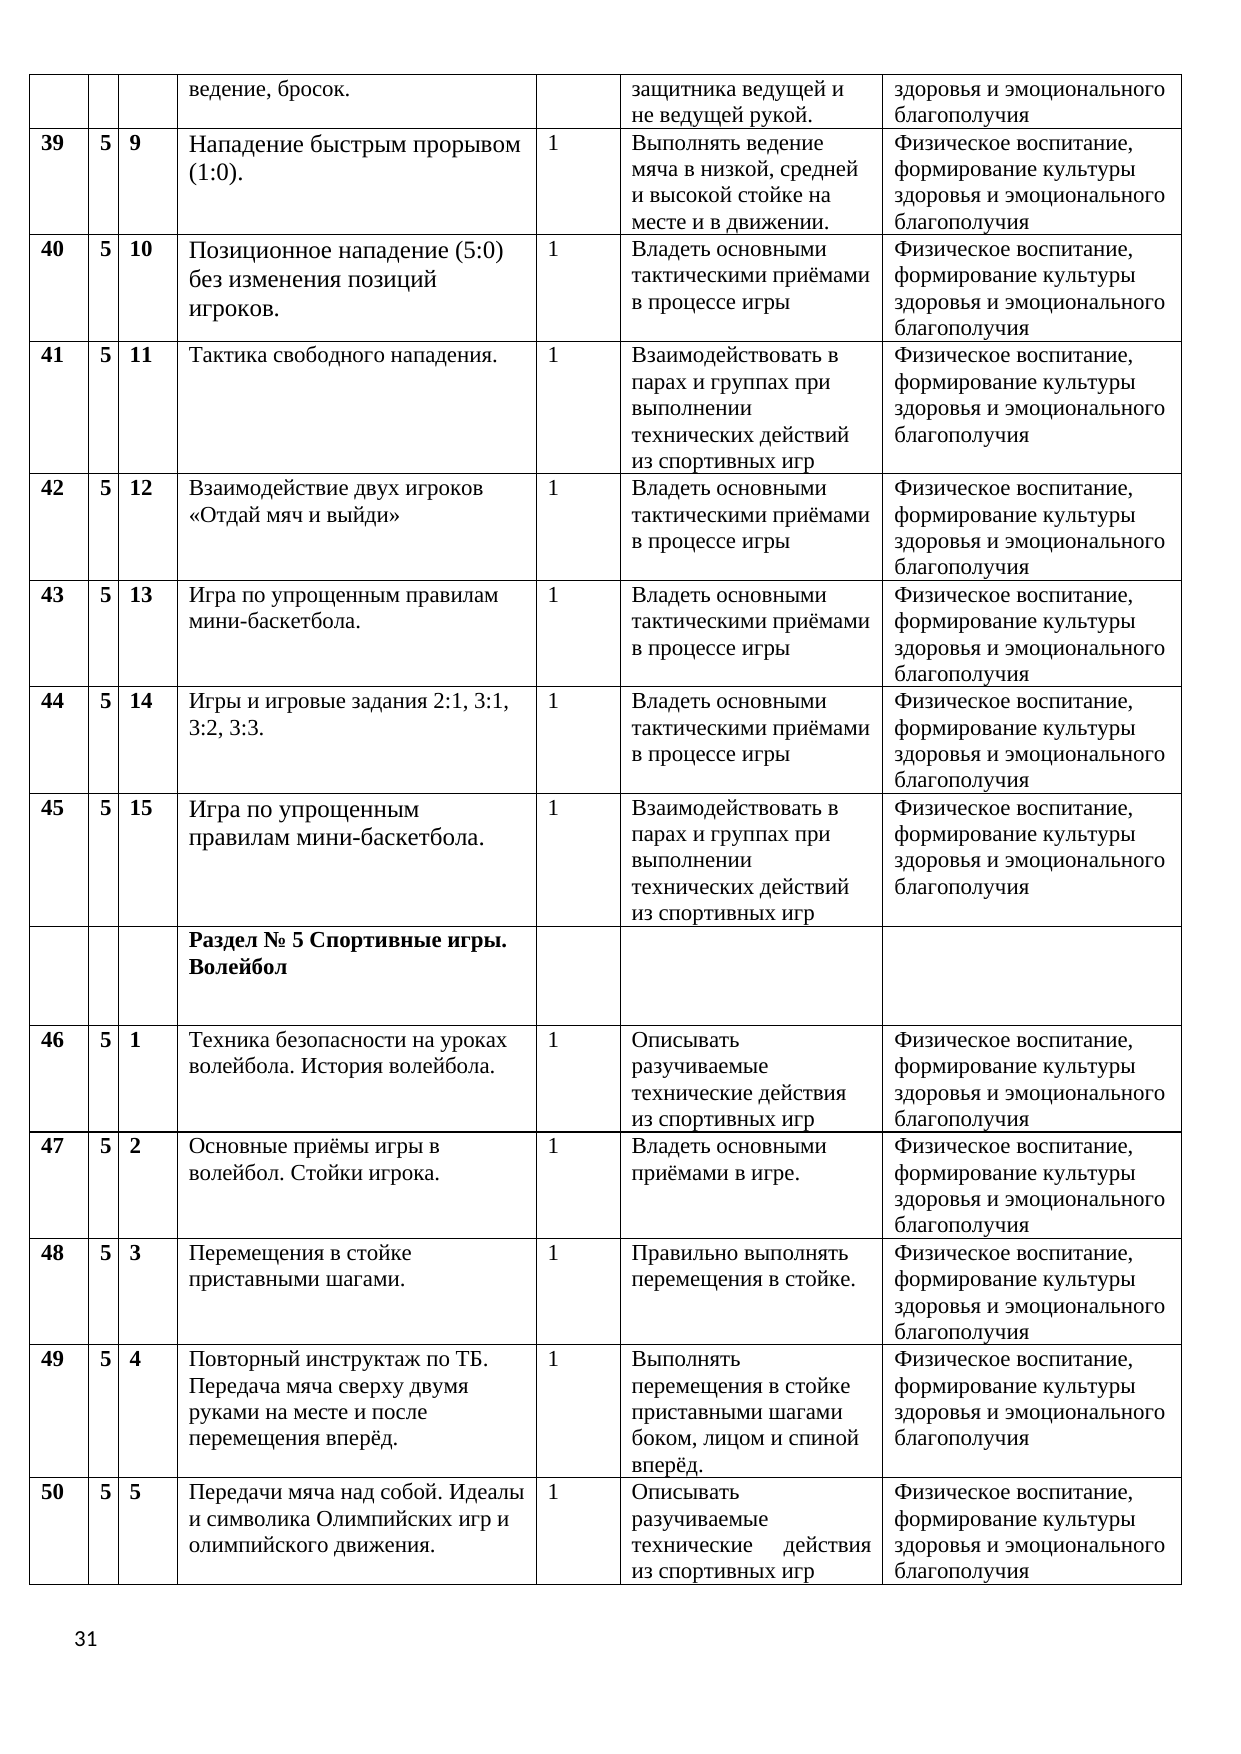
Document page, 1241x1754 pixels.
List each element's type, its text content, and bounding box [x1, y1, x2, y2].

table_cell 5 [89, 794, 118, 926]
table_cell Выполнять перемещения в стойке приставными шагами боком, лицом и спиной вперёд. [621, 1345, 882, 1477]
table_cell 15 [119, 794, 177, 926]
table_cell 10 [119, 235, 177, 341]
table_cell 38 [30, 75, 88, 128]
table_cell 5 [89, 129, 118, 234]
table_cell Физическое воспитание, формирование культуры здоровья и эмоционального благополучия [883, 1345, 1181, 1477]
table_cell Передачи мяча над собой. Идеалы и символика Олимпийских игр и олимпийского движения. [178, 1478, 536, 1584]
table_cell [178, 75, 536, 128]
table_cell 49 [30, 1345, 88, 1477]
table_cell 1 [537, 342, 620, 473]
table_cell 50 [30, 1478, 88, 1584]
table_cell 46 [30, 1026, 88, 1131]
table_cell 5 [89, 1026, 118, 1131]
table_cell Владеть основными тактическими приёмами в процессе игры [621, 474, 882, 580]
table_cell 5 [89, 342, 118, 473]
table_cell 12 [119, 474, 177, 580]
table_cell 42 [30, 474, 88, 580]
table_cell 11 [119, 342, 177, 473]
table_cell Физическое воспитание, формирование культуры здоровья и эмоционального благополучия [883, 687, 1181, 793]
table_cell Физическое воспитание, формирование культуры здоровья и эмоционального благополучия [883, 794, 1181, 926]
table_cell 1 [537, 687, 620, 793]
table_cell 39 [30, 129, 88, 234]
table_cell 1 [537, 1478, 620, 1584]
table_cell Владеть основными приёмами в игре. [621, 1133, 882, 1238]
table_cell 45 [30, 794, 88, 926]
table_cell Описывать разучиваемые технические действия из спортивных игр [621, 1478, 882, 1584]
table_cell [537, 927, 620, 1025]
table_cell Физическое воспитание, формирование культуры здоровья и эмоционального благополучия [883, 235, 1181, 341]
table_cell Описывать разучиваемые технические действия из спортивных игр [621, 1026, 882, 1131]
table_cell 1 [119, 1026, 177, 1131]
table_cell Повторный инструктаж по ТБ. Передача мяча сверху двумя руками на месте и после перемещения вперёд. [178, 1345, 536, 1477]
table_cell 5 [89, 1478, 118, 1584]
table_cell 13 [119, 581, 177, 686]
table_cell 2 [119, 1133, 177, 1238]
table_cell 1 [537, 1026, 620, 1131]
table_cell 1 [537, 581, 620, 686]
table_cell 1 [537, 75, 620, 128]
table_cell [883, 1478, 1181, 1584]
table_cell Взаимодействие двух игроков «Отдай мяч и выйди» [178, 474, 536, 580]
table_cell 40 [30, 235, 88, 341]
table_cell Техника безопасности на уроках волейбола. История волейбола. [178, 1026, 536, 1131]
table_cell 48 [30, 1239, 88, 1344]
table_cell Физическое воспитание, формирование культуры здоровья и эмоционального благополучия [883, 474, 1181, 580]
table_cell Перемещения в стойке приставными шагами. [178, 1239, 536, 1344]
table_cell Физическое воспитание, формирование культуры здоровья и эмоционального благополучия [883, 1239, 1181, 1344]
table_cell Позиционное нападение (5:0) без изменения позиций игроков. [178, 235, 536, 341]
table_cell 9 [119, 129, 177, 234]
table_cell Взаимодействовать в парах и группах при выполнении технических действий из спортивных игр [621, 794, 882, 926]
table_cell Правильно выполнять перемещения в стойке. [621, 1239, 882, 1344]
table_cell 1 [537, 1239, 620, 1344]
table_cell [883, 75, 1181, 128]
table_cell 3 [119, 1239, 177, 1344]
table_cell Владеть основными тактическими приёмами в процессе игры [621, 581, 882, 686]
table_cell Физическое воспитание, формирование культуры здоровья и эмоционального благополучия [883, 1133, 1181, 1238]
table_cell [119, 927, 177, 1025]
table_cell Тактика свободного нападения. [178, 342, 536, 473]
table_cell 5 [89, 1133, 118, 1238]
table_cell 43 [30, 581, 88, 686]
table_cell 1 [537, 1133, 620, 1238]
table_cell Основные приёмы игры в волейбол. Стойки игрока. [178, 1133, 536, 1238]
table_cell 1 [537, 235, 620, 341]
table_cell Физическое воспитание, формирование культуры здоровья и эмоционального благополучия [883, 581, 1181, 686]
table_cell Физическое воспитание, формирование культуры здоровья и эмоционального благополучия [883, 1026, 1181, 1131]
table_cell 1 [537, 474, 620, 580]
table_cell 4 [119, 1345, 177, 1477]
table_cell [30, 927, 88, 1025]
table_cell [621, 75, 882, 128]
table_cell [883, 927, 1181, 1025]
table_cell Игры и игровые задания 2:1, 3:1, 3:2, 3:3. [178, 687, 536, 793]
table_cell 5 [89, 75, 118, 128]
table_cell 5 [89, 1345, 118, 1477]
table_cell 5 [89, 687, 118, 793]
table_cell 8 [119, 75, 177, 128]
table_cell Игра по упрощенным правилам мини-баскетбола. [178, 794, 536, 926]
table_cell Раздел № 5 Спортивные игры. Волейбол [178, 927, 536, 1025]
table_cell [621, 927, 882, 1025]
table_cell 5 [89, 474, 118, 580]
table_cell 1 [537, 794, 620, 926]
table_cell Нападение быстрым прорывом (1:0). [178, 129, 536, 234]
table_cell 1 [537, 1345, 620, 1477]
table_cell Физическое воспитание, формирование культуры здоровья и эмоционального благополучия [883, 342, 1181, 473]
table_cell 47 [30, 1133, 88, 1238]
table_cell 14 [119, 687, 177, 793]
table_cell 5 [89, 235, 118, 341]
table_cell Взаимодействовать в парах и группах при выполнении технических действий из спортивных игр [621, 342, 882, 473]
table_cell Владеть основными тактическими приёмами в процессе игры [621, 235, 882, 341]
table_cell Игра по упрощенным правилам мини-баскетбола. [178, 581, 536, 686]
table_cell [89, 927, 118, 1025]
table_cell Владеть основными тактическими приёмами в процессе игры [621, 687, 882, 793]
table_cell 5 [119, 1478, 177, 1584]
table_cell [883, 129, 1181, 234]
table_cell 5 [89, 581, 118, 686]
table_cell 5 [89, 1239, 118, 1344]
table_cell 41 [30, 342, 88, 473]
table_cell Выполнять ведение мяча в низкой, средней и высокой стойке на месте и в движении. [621, 129, 882, 234]
table_cell 44 [30, 687, 88, 793]
table_cell 1 [537, 129, 620, 234]
